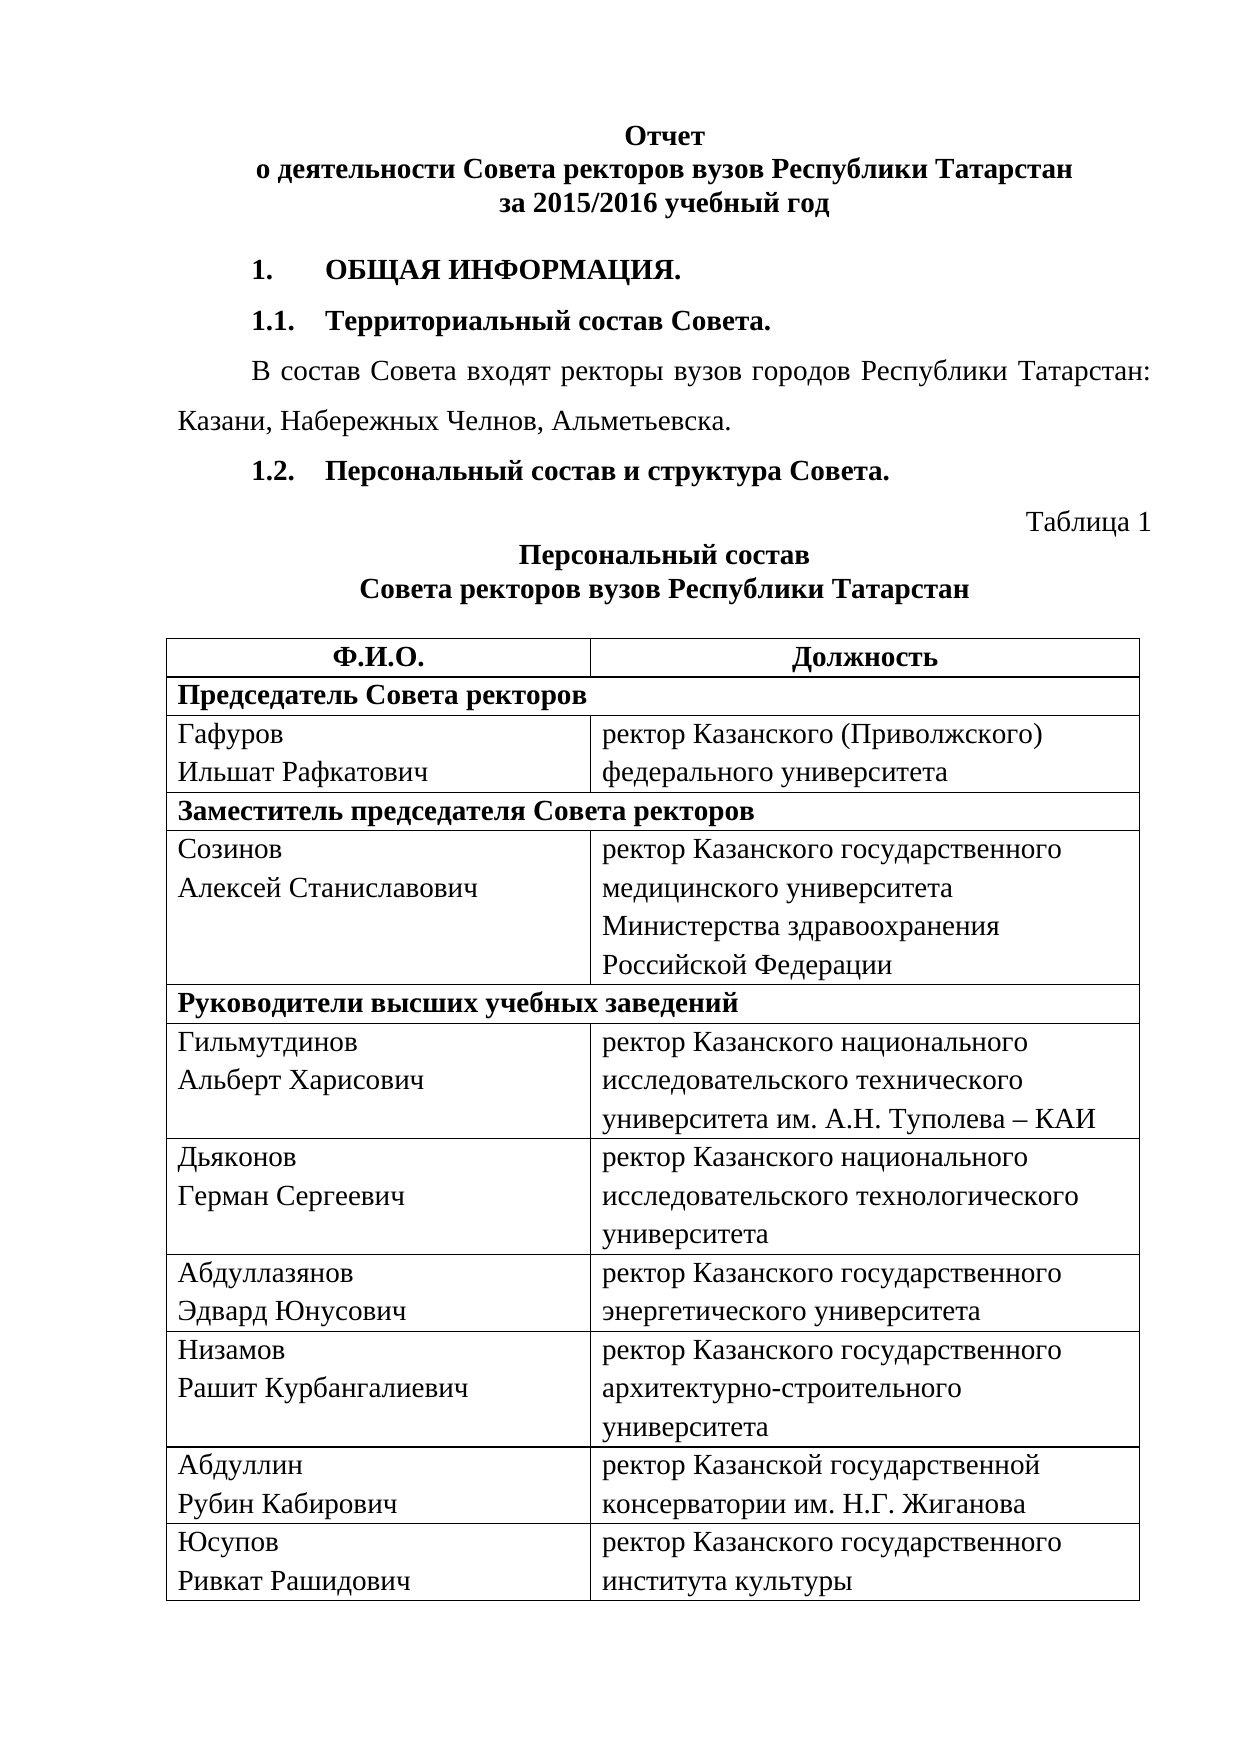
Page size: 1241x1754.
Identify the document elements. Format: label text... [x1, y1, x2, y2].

table_cell Руководители высших учебных заведений [167, 985, 1139, 1023]
table_cell ректор Казанского государственного архитектурно-строительного университета [591, 1332, 1139, 1446]
table_cell ректор Казанского государственного института культуры [591, 1524, 1139, 1600]
table_cell ректор Казанского (Приволжского) федерального университета [591, 716, 1139, 792]
table_cell Юсупов Ривкат Рашидович [167, 1524, 590, 1600]
table_cell ректор Казанской государственной консерватории им. Н.Г. Жиганова [591, 1448, 1139, 1523]
text Персональный состав [177, 537, 1152, 571]
text Совета ректоров вузов Республики Татарстан [177, 571, 1152, 604]
table_cell Абдуллазянов Эдвард Юнусович [167, 1255, 590, 1331]
table_cell Гафуров Ильшат Рафкатович [167, 716, 590, 792]
table_cell ректор Казанского государственного медицинского университета Министерства здравоохранения Российской Федерации [591, 831, 1139, 984]
table_cell Абдуллин Рубин Кабирович [167, 1448, 590, 1523]
list Персональный состав и структура Совета. [177, 453, 1152, 487]
text Отчет [177, 118, 1152, 152]
table_cell ректор Казанского государственного энергетического университета [591, 1255, 1139, 1331]
list Территориальный состав Совета. [177, 303, 1152, 336]
list ОБЩАЯ ИНФОРМАЦИЯ. [177, 252, 1152, 286]
table_cell Заместитель председателя Совета ректоров [167, 793, 1139, 830]
text Таблица 1 [177, 504, 1152, 537]
text за 2015/2016 учебный год [177, 185, 1152, 219]
table_cell Председатель Совета ректоров [167, 678, 1139, 715]
table_cell Созинов Алексей Станиславович [167, 831, 590, 984]
list В состав Совета входят ректоры вузов городов Республики Татарстан: Казани, Набережных Челнов, Альметьевска. [177, 353, 1152, 437]
table_header Ф.И.О. [167, 639, 590, 676]
table_cell ректор Казанского национального исследовательского технического университета им. А.Н. Туполева – КАИ [591, 1024, 1139, 1138]
table_cell Дьяконов Герман Сергеевич [167, 1139, 590, 1254]
text о деятельности Совета ректоров вузов Республики Татарстан [177, 152, 1152, 185]
table_cell Гильмутдинов Альберт Харисович [167, 1024, 590, 1138]
table_cell Низамов Рашит Курбангалиевич [167, 1332, 590, 1446]
table_header Должность [591, 639, 1139, 676]
table_cell ректор Казанского национального исследовательского технологического университета [591, 1139, 1139, 1254]
